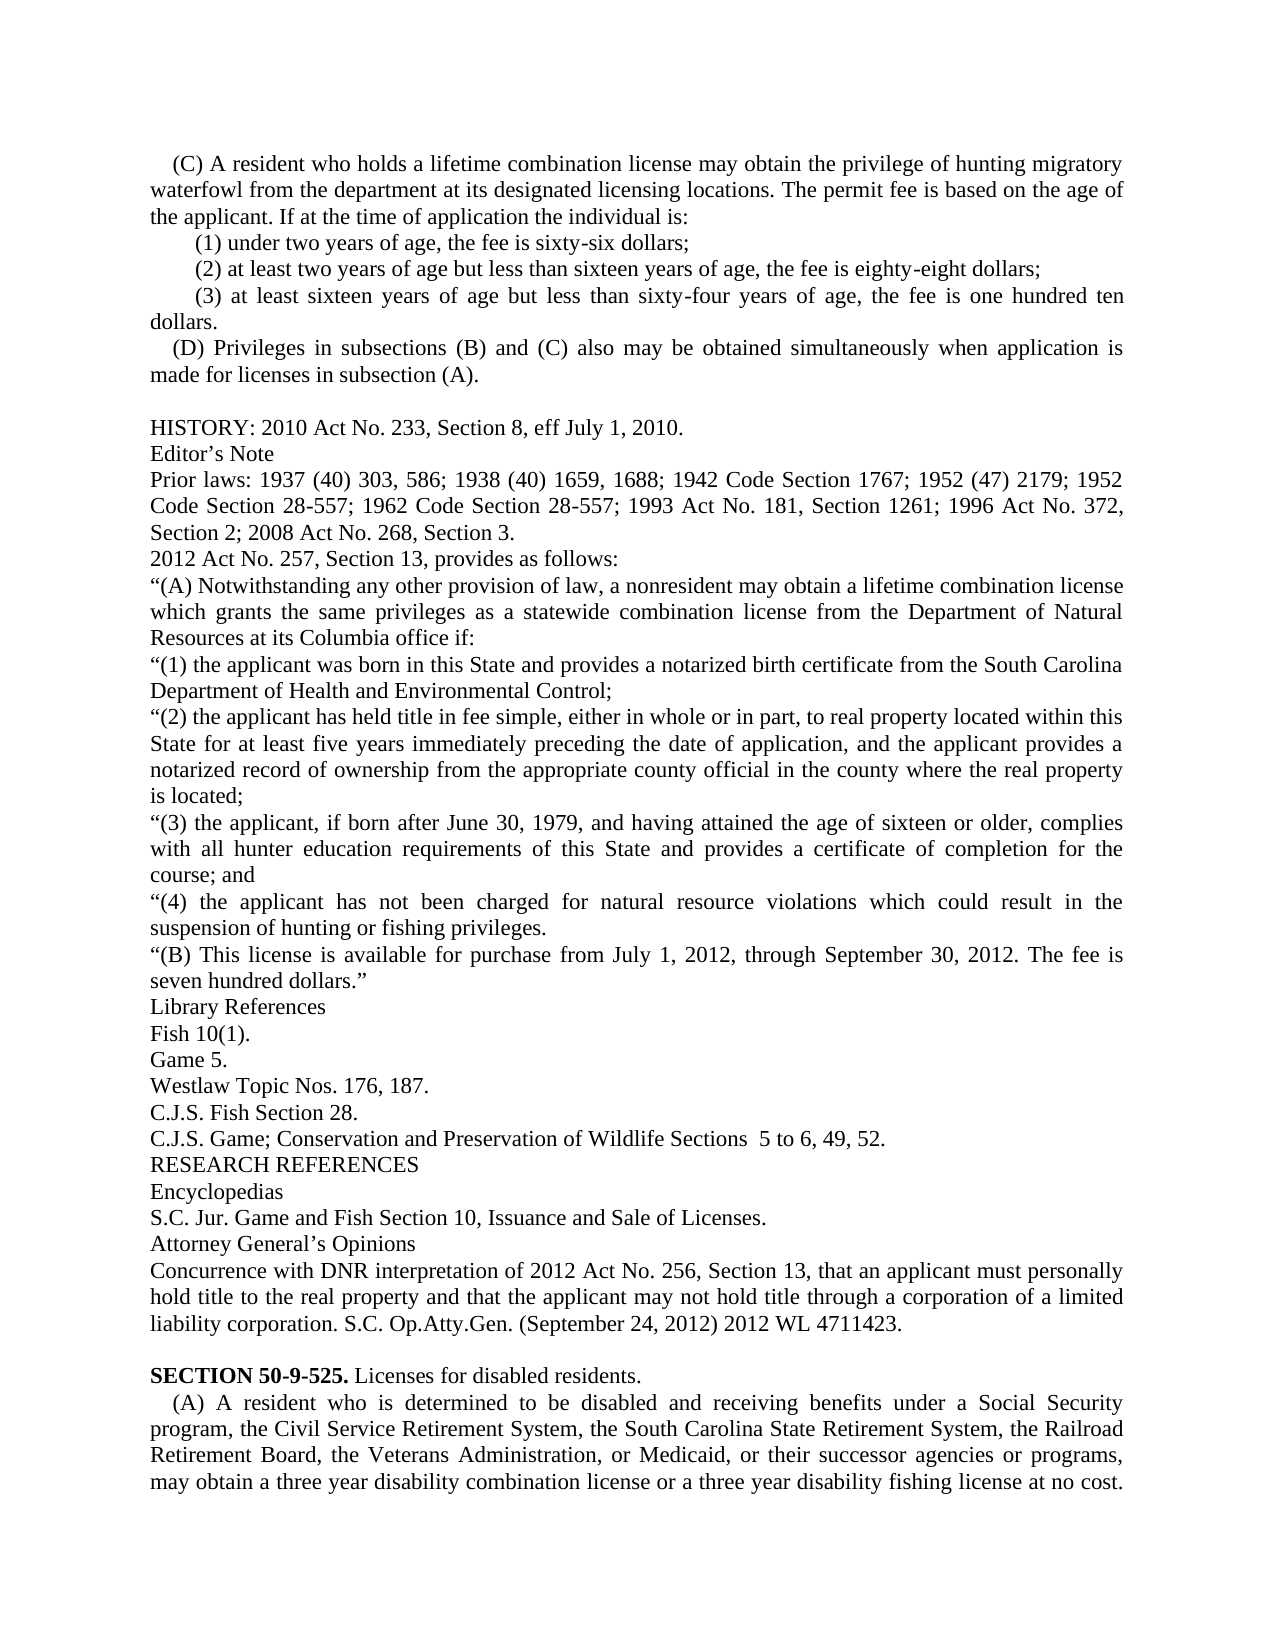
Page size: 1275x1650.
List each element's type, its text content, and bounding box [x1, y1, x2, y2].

text (C) A resident who holds a lifetime combination license may obtain the privilege of hunting migratory waterfowl from the department at its designated licensing locations. The permit fee is based on the age of the applicant. If at the time of application the individual is: [150, 150, 1125, 229]
text Library References [150, 993, 1125, 1020]
text “(1) the applicant was born in this State and provides a notarized birth certificate from the South Carolina Department of Health and Environmental Control; [150, 651, 1125, 703]
text Westlaw Topic Nos. 176, 187. [150, 1072, 1125, 1099]
text RESEARCH REFERENCES [150, 1151, 1125, 1178]
text C.J.S. Fish Section 28. [150, 1099, 1125, 1125]
text 2012 Act No. 257, Section 13, provides as follows: [150, 545, 1125, 572]
text C.J.S. Game; Conservation and Preservation of Wildlife Sections 5 to 6, 49, 52. [150, 1125, 1125, 1151]
text SECTION 50-9-525. Licenses for disabled residents. [150, 1362, 1125, 1389]
text (1) under two years of age, the fee is sixty-six dollars; [150, 229, 1125, 255]
text Prior laws: 1937 (40) 303, 586; 1938 (40) 1659, 1688; 1942 Code Section 1767; 1952 (47) 2179; 1952 Code Section 28-557; 1962 Code Section 28-557; 1993 Act No. 181, Section 1261; 1996 Act No. 372, Section 2; 2008 Act No. 268, Section 3. [150, 466, 1125, 545]
text Fish 10(1). [150, 1020, 1125, 1046]
text (D) Privileges in subsections (B) and (C) also may be obtained simultaneously when application is made for licenses in subsection (A). [150, 334, 1125, 387]
text S.C. Jur. Game and Fish Section 10, Issuance and Sale of Licenses. [150, 1204, 1125, 1231]
text Editor’s Note [150, 440, 1125, 466]
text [150, 1389, 1125, 1494]
text Concurrence with DNR interpretation of 2012 Act No. 256, Section 13, that an applicant must personally hold title to the real property and that the applicant may not hold title through a corporation of a limited liability corporation. S.C. Op.Atty.Gen. (September 24, 2012) 2012 WL 4711423. [150, 1257, 1125, 1336]
text (2) at least two years of age but less than sixteen years of age, the fee is eighty-eight dollars; [150, 255, 1125, 282]
text “(3) the applicant, if born after June 30, 1979, and having attained the age of sixteen or older, complies with all hunter education requirements of this State and provides a certificate of completion for the course; and [150, 809, 1125, 888]
text HISTORY: 2010 Act No. 233, Section 8, eff July 1, 2010. [150, 413, 1125, 440]
text “(B) This license is available for purchase from July 1, 2012, through September 30, 2012. The fee is seven hundred dollars.” [150, 941, 1125, 993]
text Encyclopedias [150, 1178, 1125, 1204]
text “(A) Notwithstanding any other provision of law, a nonresident may obtain a lifetime combination license which grants the same privileges as a statewide combination license from the Department of Natural Resources at its Columbia office if: [150, 572, 1125, 651]
text “(2) the applicant has held title in fee simple, either in whole or in part, to real property located within this State for at least five years immediately preceding the date of application, and the applicant provides a notarized record of ownership from the appropriate county official in the county where the real property is located; [150, 703, 1125, 809]
text (3) at least sixteen years of age but less than sixty-four years of age, the fee is one hundred ten dollars. [150, 282, 1125, 334]
text Game 5. [150, 1046, 1125, 1072]
text Attorney General’s Opinions [150, 1231, 1125, 1257]
text “(4) the applicant has not been charged for natural resource violations which could result in the suspension of hunting or fishing privileges. [150, 888, 1125, 941]
